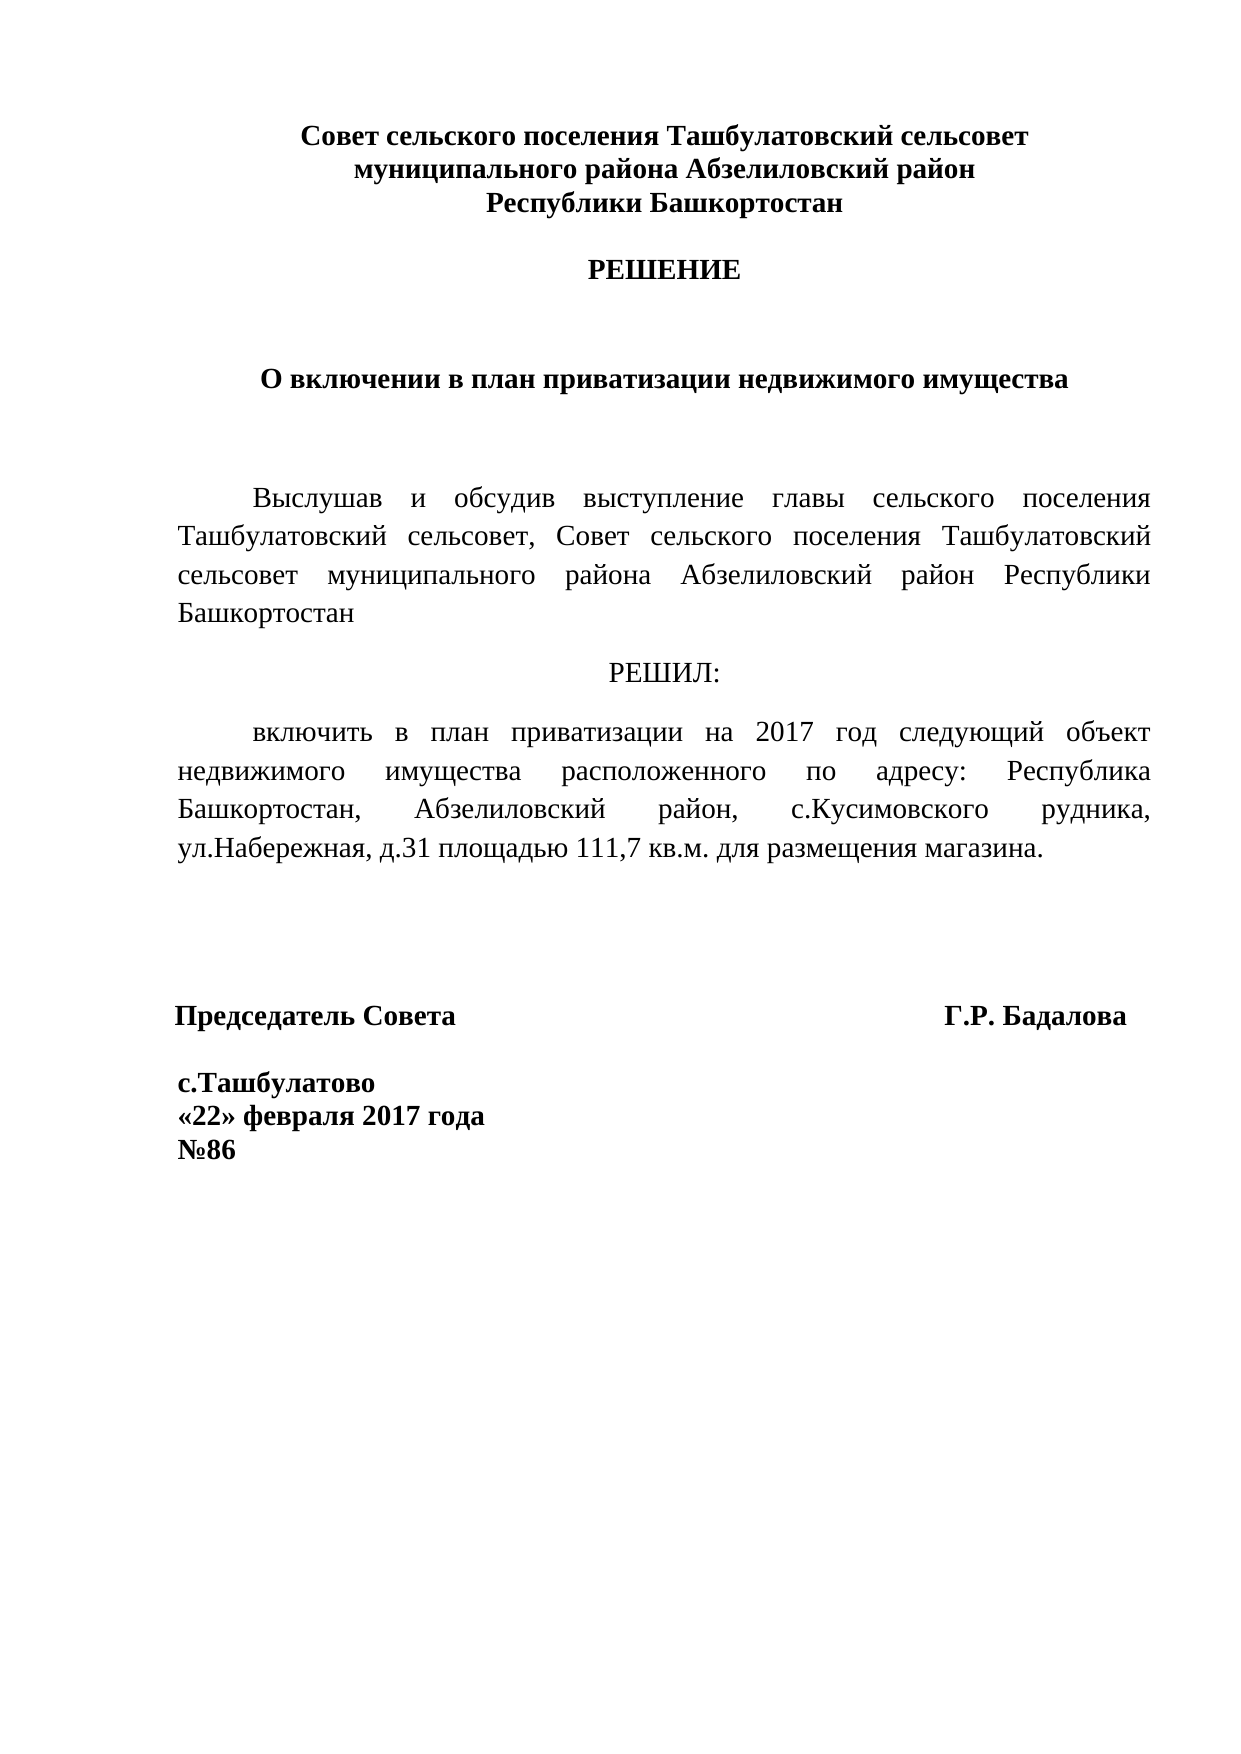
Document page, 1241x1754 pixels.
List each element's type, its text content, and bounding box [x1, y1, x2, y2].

text Председатель Совета Г.Р. Бадалова [100, 998, 1152, 1031]
text Республики Башкортостан [177, 185, 1152, 219]
text РЕШЕНИЕ [177, 252, 1152, 286]
text О включении в план приватизации недвижимого имущества [177, 361, 1152, 394]
text муниципального района Абзелиловский район [177, 152, 1152, 185]
text №86 [177, 1132, 1152, 1166]
text Выслушав и обсудив выступление главы сельского поселения Ташбулатовский сельсовет, Совет сельского поселения Ташбулатовский сельсовет муниципального района Абзелиловский район Республики Башкортостан [177, 480, 1152, 629]
text включить в план приватизации на 2017 год следующий объект недвижимого имущества расположенного по адресу: Республика Башкортостан, Абзелиловский район, с.Кусимовского рудника, ул.Набережная, д.31 площадью 111,7 кв.м. для размещения магазина. [177, 714, 1152, 863]
text «22» февраля 2017 года [177, 1098, 1152, 1132]
text РЕШИЛ: [177, 655, 1152, 688]
text с.Ташбулатово [177, 1065, 1152, 1098]
text Совет сельского поселения Ташбулатовский сельсовет [177, 118, 1152, 152]
